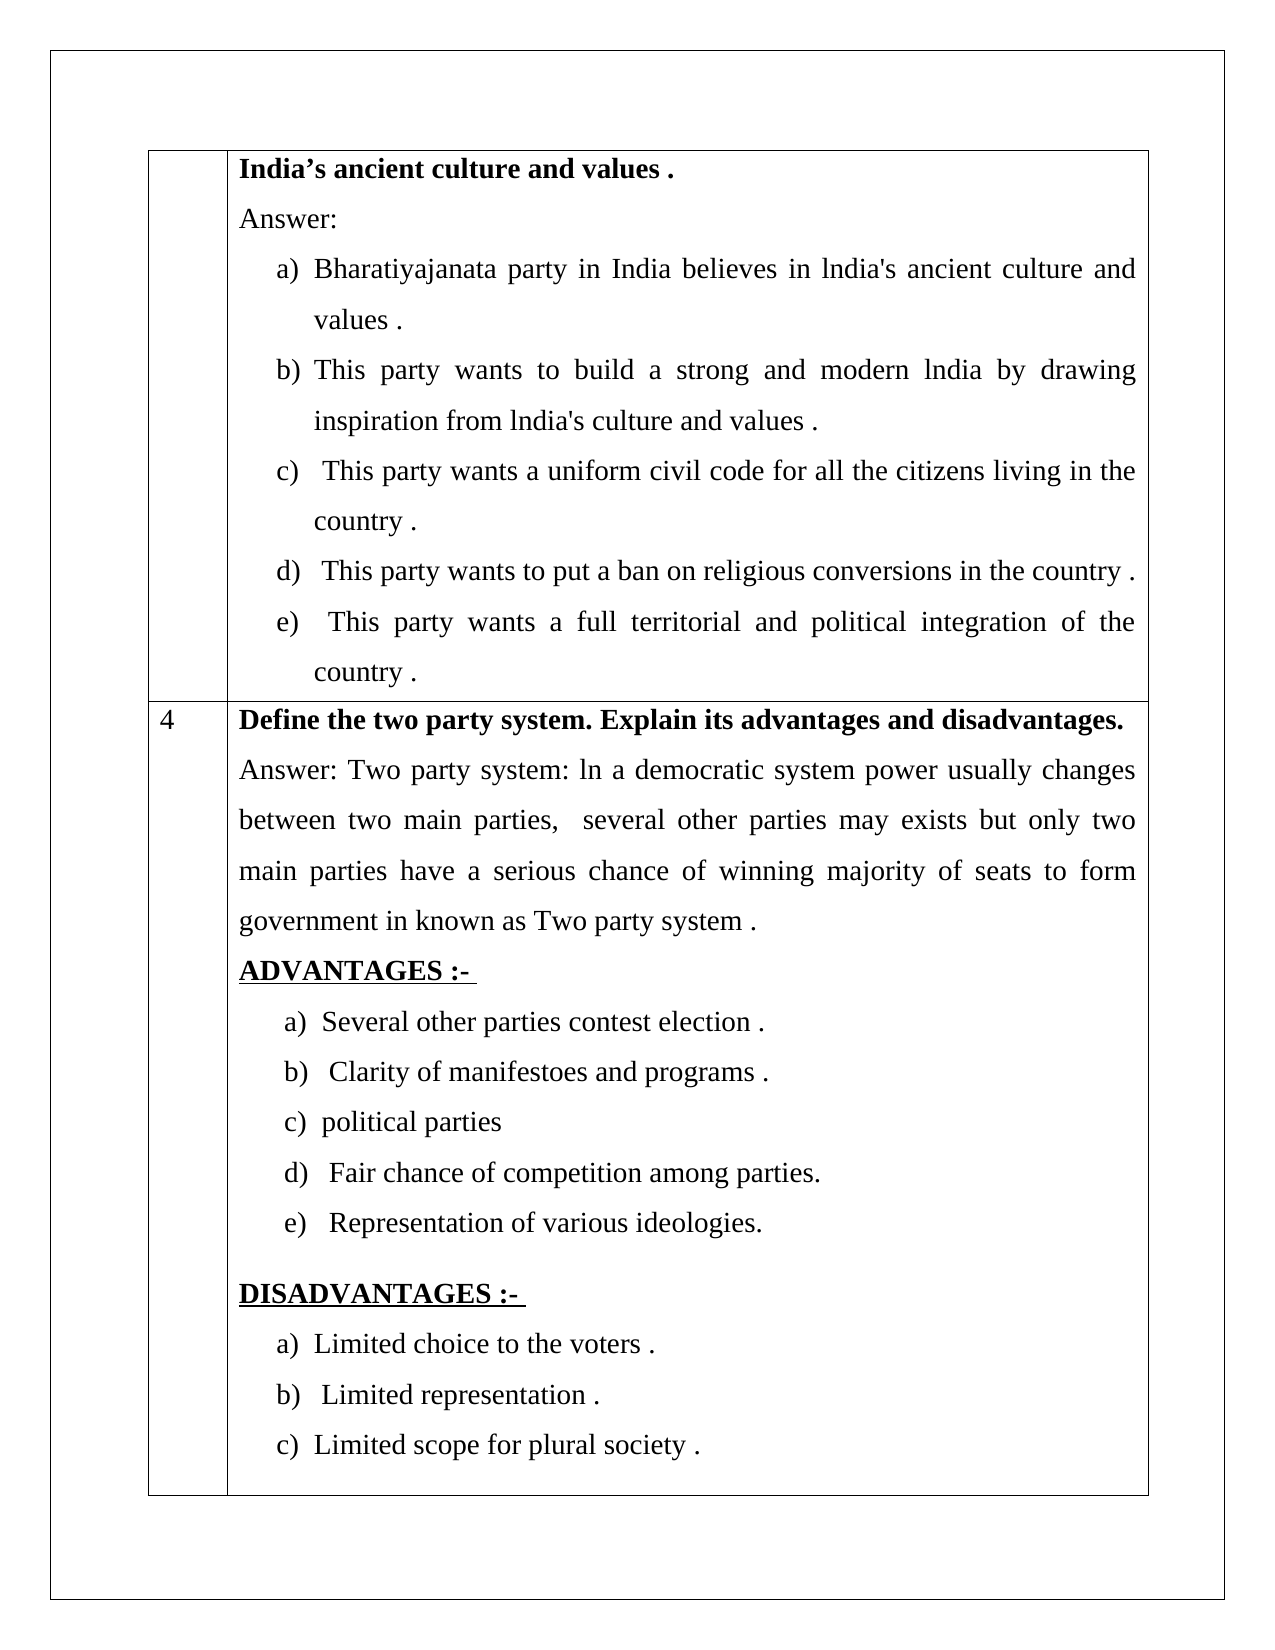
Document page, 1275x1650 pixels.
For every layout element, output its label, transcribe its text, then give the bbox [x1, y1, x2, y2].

table_cell Define the two party system. Explain its advantages and disadvantages. Answer: Two party system: ln a democratic system power usually changes between two main parties, several other parties may exists but only two main parties have a serious chance of winning majority of seats to form government in known as Two party system . ADVANTAGES :- Several other parties contest election . Clarity of manifestoes and programs . political parties Fair chance of competition among parties. Representation of various ideologies. DISADVANTAGES :- Limited choice to the voters . Limited representation . Limited scope for plural society . [228, 702, 1148, 1494]
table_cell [228, 151, 1148, 701]
table_cell 3 [149, 151, 227, 701]
table_cell 4 [149, 702, 227, 1494]
